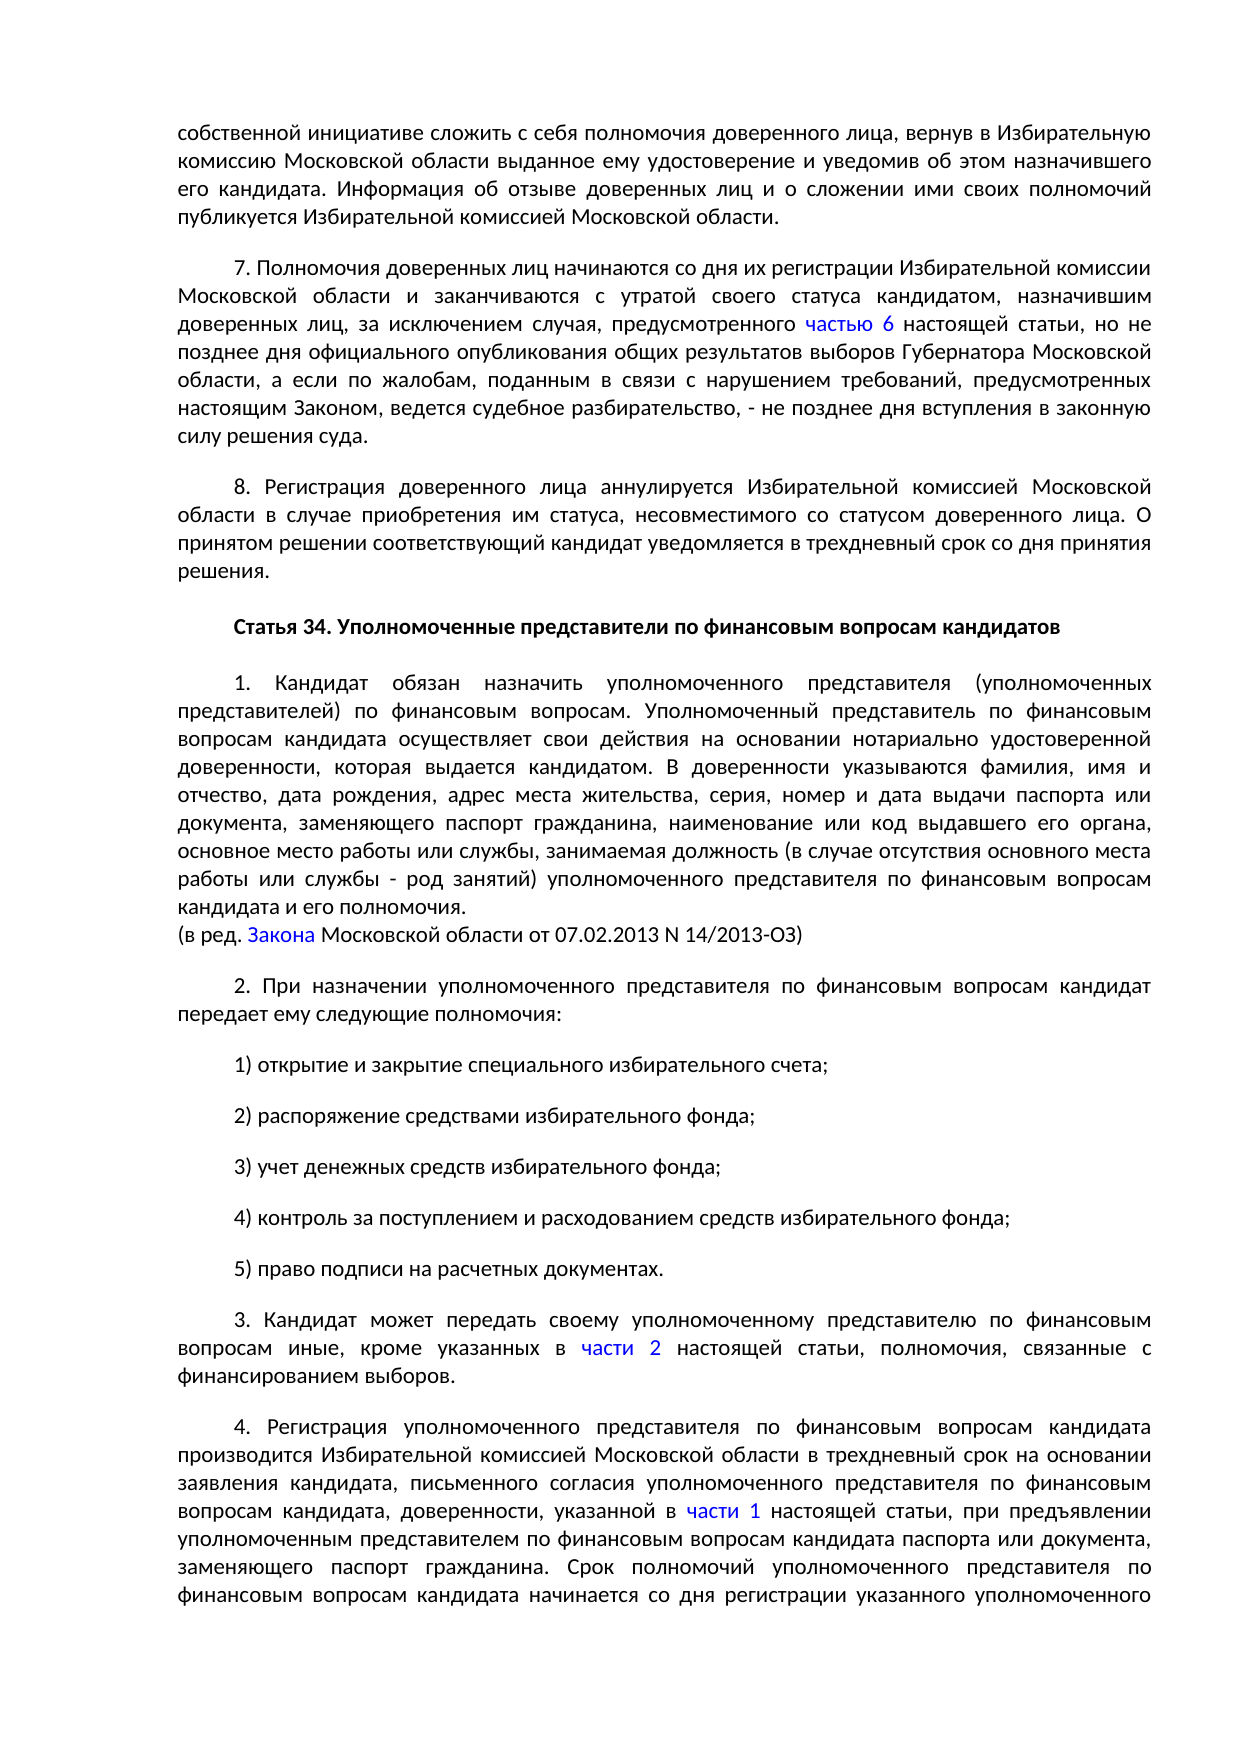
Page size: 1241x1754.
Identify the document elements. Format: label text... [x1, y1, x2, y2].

text 2) распоряжение средствами избирательного фонда; [177, 1101, 1152, 1129]
text 4) контроль за поступлением и расходованием средств избирательного фонда; [177, 1203, 1152, 1231]
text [177, 1412, 1152, 1608]
text 3. Кандидат может передать своему уполномоченному представителю по финансовым вопросам иные, кроме указанных в части 2 настоящей статьи, полномочия, связанные с финансированием выборов. [177, 1305, 1152, 1389]
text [177, 118, 1152, 230]
text 1. Кандидат обязан назначить уполномоченного представителя (уполномоченных представителей) по финансовым вопросам. Уполномоченный представитель по финансовым вопросам кандидата осуществляет свои действия на основании нотариально удостоверенной доверенности, которая выдается кандидатом. В доверенности указываются фамилия, имя и отчество, дата рождения, адрес места жительства, серия, номер и дата выдачи паспорта или документа, заменяющего паспорт гражданина, наименование или код выдавшего его органа, основное место работы или службы, занимаемая должность (в случае отсутствия основного места работы или службы - род занятий) уполномоченного представителя по финансовым вопросам кандидата и его полномочия. [177, 668, 1152, 921]
text 2. При назначении уполномоченного представителя по финансовым вопросам кандидат передает ему следующие полномочия: [177, 971, 1152, 1027]
text 5) право подписи на расчетных документах. [177, 1254, 1152, 1282]
text (в ред. Закона Московской области от 07.02.2013 N 14/2013-ОЗ) [177, 921, 1152, 948]
text 1) открытие и закрытие специального избирательного счета; [177, 1050, 1152, 1078]
text 7. Полномочия доверенных лиц начинаются со дня их регистрации Избирательной комиссии Московской области и заканчиваются с утратой своего статуса кандидатом, назначившим доверенных лиц, за исключением случая, предусмотренного частью 6 настоящей статьи, но не позднее дня официального опубликования общих результатов выборов Губернатора Московской области, а если по жалобам, поданным в связи с нарушением требований, предусмотренных настоящим Законом, ведется судебное разбирательство, - не позднее дня вступления в законную силу решения суда. [177, 253, 1152, 449]
title Статья 34. Уполномоченные представители по финансовым вопросам кандидатов [177, 612, 1152, 640]
text 3) учет денежных средств избирательного фонда; [177, 1152, 1152, 1180]
text 8. Регистрация доверенного лица аннулируется Избирательной комиссией Московской области в случае приобретения им статуса, несовместимого со статусом доверенного лица. О принятом решении соответствующий кандидат уведомляется в трехдневный срок со дня принятия решения. [177, 472, 1152, 584]
